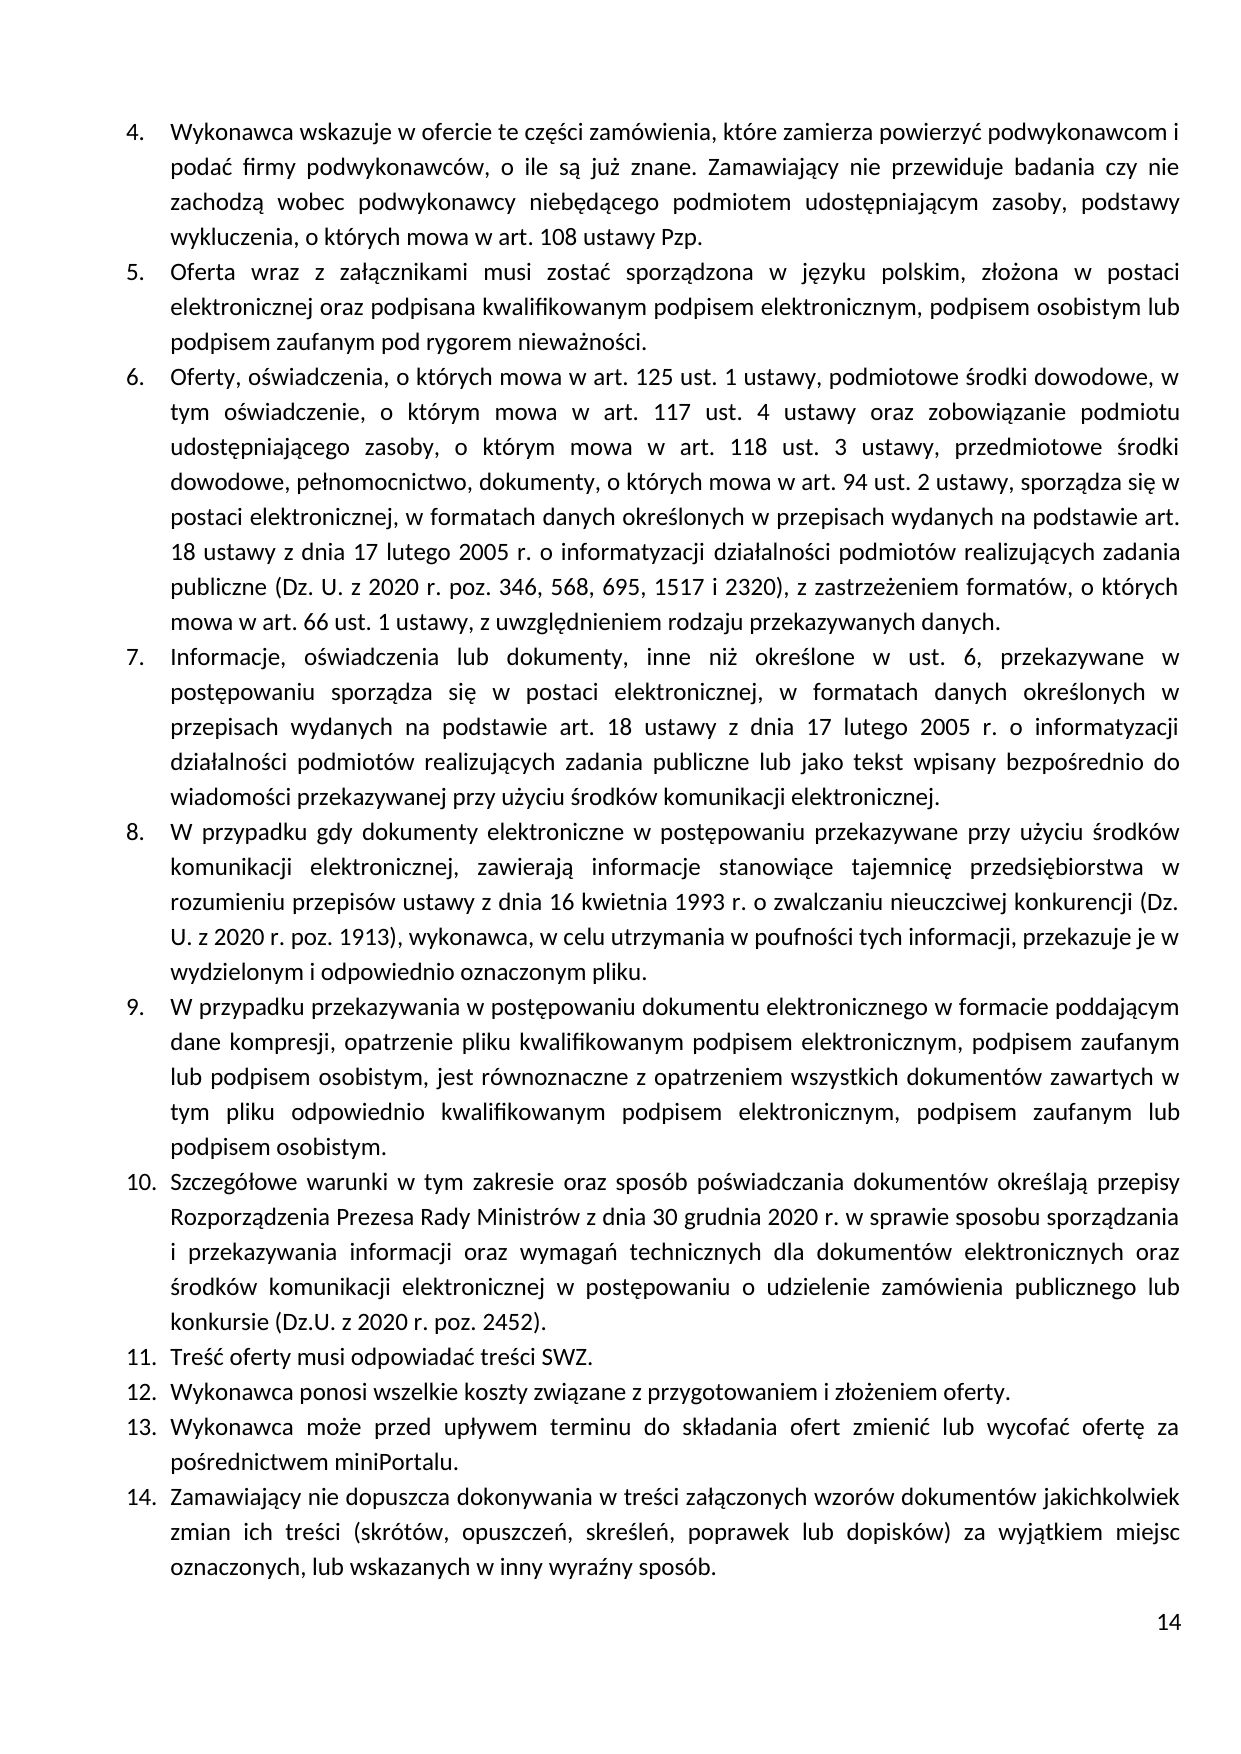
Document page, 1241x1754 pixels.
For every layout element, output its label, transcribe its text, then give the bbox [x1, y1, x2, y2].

list Wykonawca może przed upływem terminu do składania ofert zmienić lub wycofać ofertę za pośrednictwem miniPortalu. [126, 1412, 1181, 1477]
list Wykonawca wskazuje w ofercie te części zamówienia, które zamierza powierzyć podwykonawcom i podać firmy podwykonawców, o ile są już znane. Zamawiający nie przewiduje badania czy nie zachodzą wobec podwykonawcy niebędącego podmiotem udostępniającym zasoby, podstawy wykluczenia, o których mowa w art. 108 ustawy Pzp. [126, 117, 1181, 252]
list Wykonawca ponosi wszelkie koszty związane z przygotowaniem i złożeniem oferty. [126, 1377, 1181, 1407]
list W przypadku przekazywania w postępowaniu dokumentu elektronicznego w formacie poddającym dane kompresji, opatrzenie pliku kwalifikowanym podpisem elektronicznym, podpisem zaufanym lub podpisem osobistym, jest równoznaczne z opatrzeniem wszystkich dokumentów zawartych w tym pliku odpowiednio kwalifikowanym podpisem elektronicznym, podpisem zaufanym lub podpisem osobistym. [126, 992, 1181, 1162]
list Zamawiający nie dopuszcza dokonywania w treści załączonych wzorów dokumentów jakichkolwiek zmian ich treści (skrótów, opuszczeń, skreśleń, poprawek lub dopisków) za wyjątkiem miejsc oznaczonych, lub wskazanych w inny wyraźny sposób. [126, 1482, 1181, 1582]
list Treść oferty musi odpowiadać treści SWZ. [126, 1342, 1181, 1372]
list Oferty, oświadczenia, o których mowa w art. 125 ust. 1 ustawy, podmiotowe środki dowodowe, w tym oświadczenie, o którym mowa w art. 117 ust. 4 ustawy oraz zobowiązanie podmiotu udostępniającego zasoby, o którym mowa w art. 118 ust. 3 ustawy, przedmiotowe środki dowodowe, pełnomocnictwo, dokumenty, o których mowa w art. 94 ust. 2 ustawy, sporządza się w postaci elektronicznej, w formatach danych określonych w przepisach wydanych na podstawie art. 18 ustawy z dnia 17 lutego 2005 r. o informatyzacji działalności podmiotów realizujących zadania publiczne (Dz. U. z 2020 r. poz. 346, 568, 695, 1517 i 2320), z zastrzeżeniem formatów, o których mowa w art. 66 ust. 1 ustawy, z uwzględnieniem rodzaju przekazywanych danych. [126, 362, 1181, 637]
list Informacje, oświadczenia lub dokumenty, inne niż określone w ust. 6, przekazywane w postępowaniu sporządza się w postaci elektronicznej, w formatach danych określonych w przepisach wydanych na podstawie art. 18 ustawy z dnia 17 lutego 2005 r. o informatyzacji działalności podmiotów realizujących zadania publiczne lub jako tekst wpisany bezpośrednio do wiadomości przekazywanej przy użyciu środków komunikacji elektronicznej. [126, 642, 1181, 812]
list Oferta wraz z załącznikami musi zostać sporządzona w języku polskim, złożona w postaci elektronicznej oraz podpisana kwalifikowanym podpisem elektronicznym, podpisem osobistym lub podpisem zaufanym pod rygorem nieważności. [126, 257, 1181, 357]
list W przypadku gdy dokumenty elektroniczne w postępowaniu przekazywane przy użyciu środków komunikacji elektronicznej, zawierają informacje stanowiące tajemnicę przedsiębiorstwa w rozumieniu przepisów ustawy z dnia 16 kwietnia 1993 r. o zwalczaniu nieuczciwej konkurencji (Dz. U. z 2020 r. poz. 1913), wykonawca, w celu utrzymania w poufności tych informacji, przekazuje je w wydzielonym i odpowiednio oznaczonym pliku. [126, 817, 1181, 987]
list Szczegółowe warunki w tym zakresie oraz sposób poświadczania dokumentów określają przepisy Rozporządzenia Prezesa Rady Ministrów z dnia 30 grudnia 2020 r. w sprawie sposobu sporządzania i przekazywania informacji oraz wymagań technicznych dla dokumentów elektronicznych oraz środków komunikacji elektronicznej w postępowaniu o udzielenie zamówienia publicznego lub konkursie (Dz.U. z 2020 r. poz. 2452). [126, 1167, 1181, 1337]
